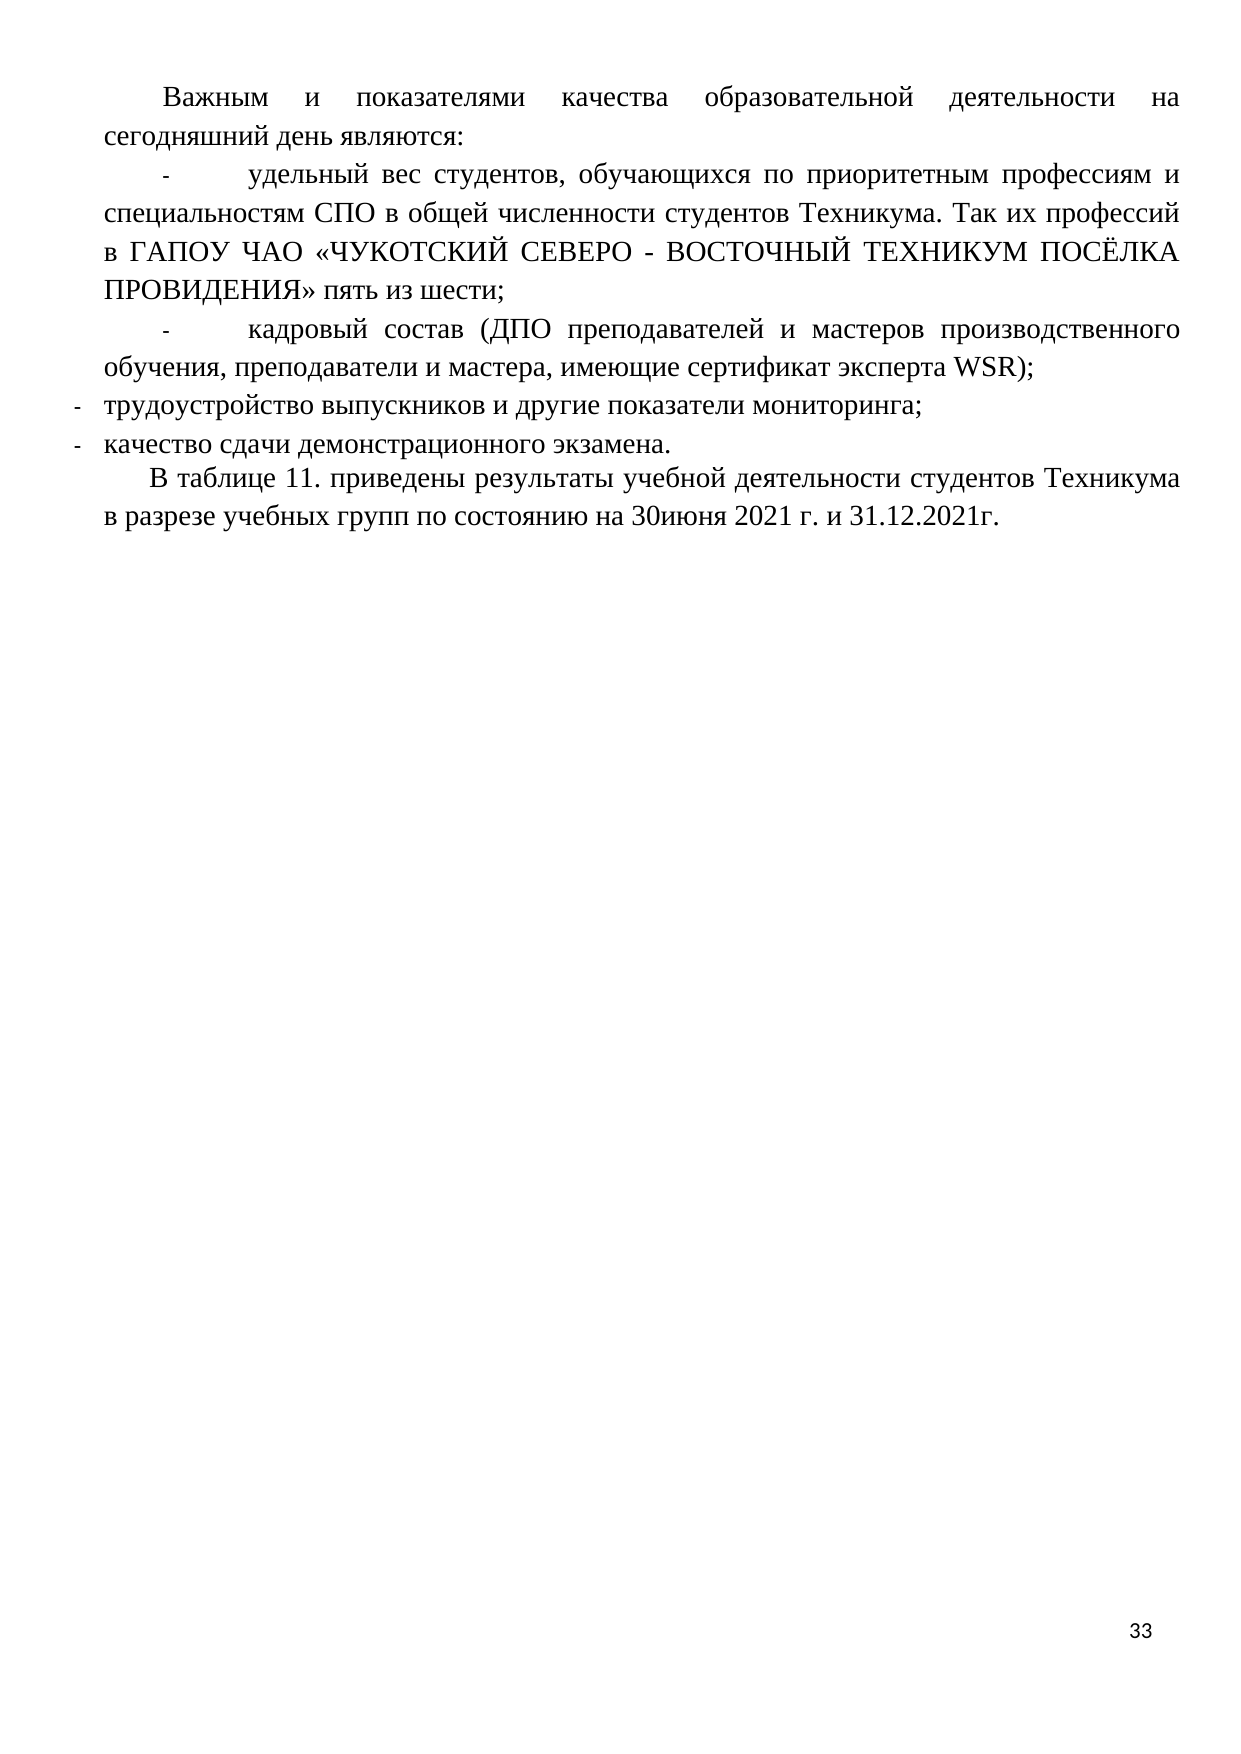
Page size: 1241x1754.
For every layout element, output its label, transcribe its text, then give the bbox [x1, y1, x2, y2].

list кадровый состав (ДПО преподавателей и мастеров производственного обучения, преподаватели и мастера, имеющие сертификат эксперта WSR); [103, 311, 1181, 383]
list трудоустройство выпускников и другие показатели мониторинга; [74, 388, 1181, 421]
list качество сдачи демонстрационного экзамена. [74, 426, 1181, 460]
text В таблице 11. приведены результаты учебной деятельности студентов Техникума в разрезе учебных групп по состоянию на 30июня 2021 г. и 31.12.2021г. [103, 460, 1181, 532]
list удельный вес студентов, обучающихся по приоритетным профессиям и специальностям СПО в общей численности студентов Техникума. Так их профессий в ГАПОУ ЧАО «ЧУКОТСКИЙ СЕВЕРО - ВОСТОЧНЫЙ ТЕХНИКУМ ПОСЁЛКА ПРОВИДЕНИЯ» пять из шести; [103, 157, 1181, 306]
text Важным и показателями качества образовательной деятельности на сегодняшний день являются: [103, 79, 1181, 151]
